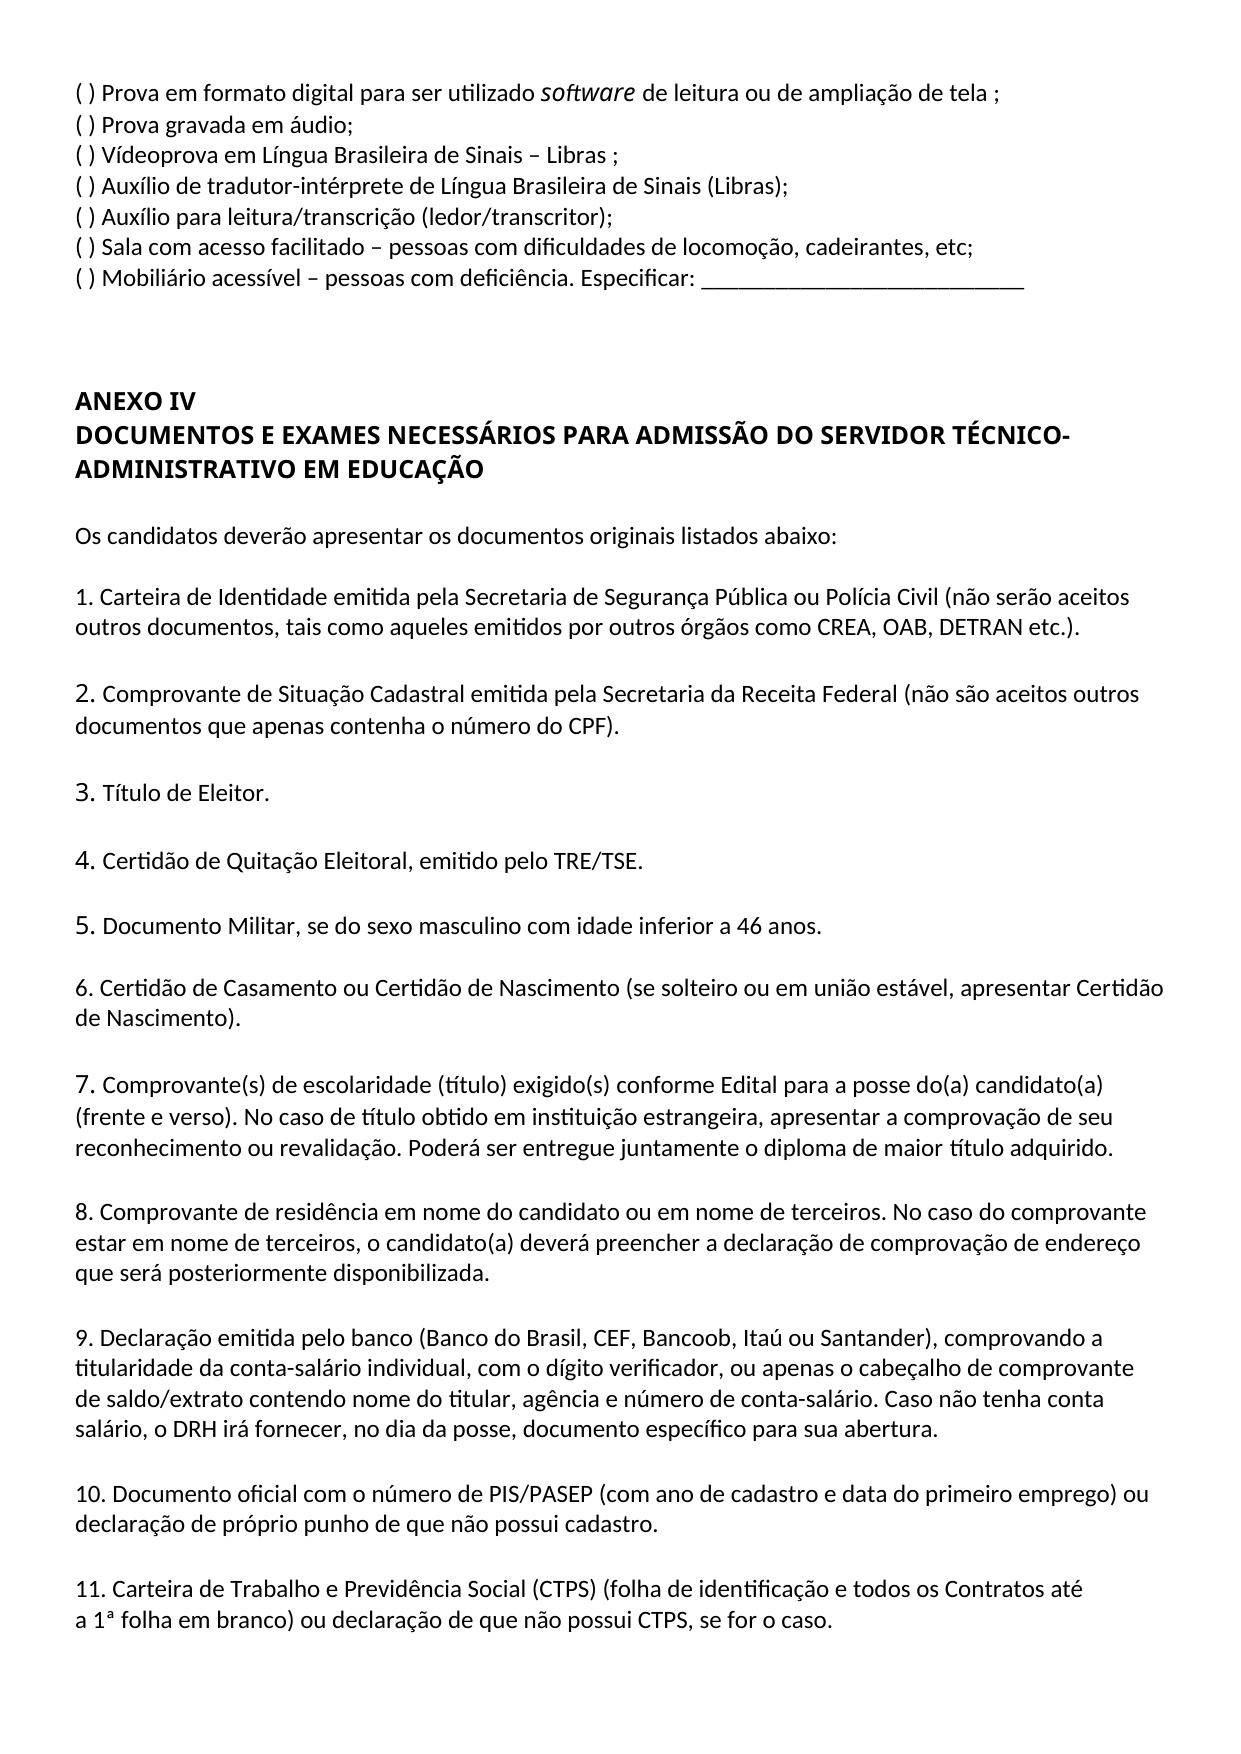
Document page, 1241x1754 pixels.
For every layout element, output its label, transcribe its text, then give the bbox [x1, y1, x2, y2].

text ( ) Mobiliário acessível – pessoas com deficiência. Especificar: __________________________ [75, 262, 1165, 292]
text ANEXO IV [75, 384, 1165, 418]
text 9. Declaração emitida pelo banco (Banco do Brasil, CEF, Bancoob, Itaú ou Santander), comprovando a titularidade da conta-salário individual, com o dígito verificador, ou apenas o cabeçalho de comprovante de saldo/extrato contendo nome do titular, agência e número de conta-salário. Caso não tenha conta salário, o DRH irá fornecer, no dia da posse, documento específico para sua abertura. [75, 1322, 1165, 1444]
text ( ) Sala com acesso facilitado – pessoas com dificuldades de locomoção, cadeirantes, etc; [75, 231, 1165, 262]
text 11. Carteira de Trabalho e Previdência Social (CTPS) (folha de identificação e todos os Contratos até [75, 1573, 1165, 1604]
text ( ) Prova em formato digital para ser utilizado software de leitura ou de ampliação de tela ; [75, 75, 1165, 109]
text ( ) Vídeoprova em Língua Brasileira de Sinais – Libras ; [75, 139, 1165, 170]
text ( ) Auxílio para leitura/transcrição (ledor/transcritor); [75, 201, 1165, 231]
text 3. Título de Eleitor. [75, 775, 1165, 809]
text 5. Documento Militar, se do sexo masculino com idade inferior a 46 anos. [75, 907, 1165, 942]
text DOCUMENTOS E EXAMES NECESSÁRIOS PARA ADMISSÃO DO SERVIDOR TÉCNICO-ADMINISTRATIVO EM EDUCAÇÃO [75, 418, 1165, 486]
text Os candidatos deverão apresentar os documentos originais listados abaixo: [75, 520, 1165, 551]
text a 1ª folha em branco) ou declaração de que não possui CTPS, se for o caso. [75, 1604, 1165, 1634]
text ( ) Prova gravada em áudio; [75, 109, 1165, 139]
text 2. Comprovante de Situação Cadastral emitida pela Secretaria da Receita Federal (não são aceitos outros documentos que apenas contenha o número do CPF). [75, 676, 1165, 741]
text 1. Carteira de Identidade emitida pela Secretaria de Segurança Pública ou Polícia Civil (não serão aceitos outros documentos, tais como aqueles emitidos por outros órgãos como CREA, OAB, DETRAN etc.). [75, 581, 1165, 642]
text 8. Comprovante de residência em nome do candidato ou em nome de terceiros. No caso do comprovante estar em nome de terceiros, o candidato(a) deverá preencher a declaração de comprovação de endereço que será posteriormente disponibilizada. [75, 1196, 1165, 1288]
text 10. Documento oficial com o número de PIS/PASEP (com ano de cadastro e data do primeiro emprego) ou declaração de próprio punho de que não possui cadastro. [75, 1478, 1165, 1539]
text ( ) Auxílio de tradutor-intérprete de Língua Brasileira de Sinais (Libras); [75, 170, 1165, 201]
text 6. Certidão de Casamento ou Certidão de Nascimento (se solteiro ou em união estável, apresentar Certidão de Nascimento). [75, 972, 1165, 1033]
text 4. Certidão de Quitação Eleitoral, emitido pelo TRE/TSE. [75, 843, 1165, 877]
text 7. Comprovante(s) de escolaridade (título) exigido(s) conforme Edital para a posse do(a) candidato(a) (frente e verso). No caso de título obtido em instituição estrangeira, apresentar a comprovação de seu reconhecimento ou revalidação. Poderá ser entregue juntamente o diploma de maior título adquirido. [75, 1067, 1165, 1162]
